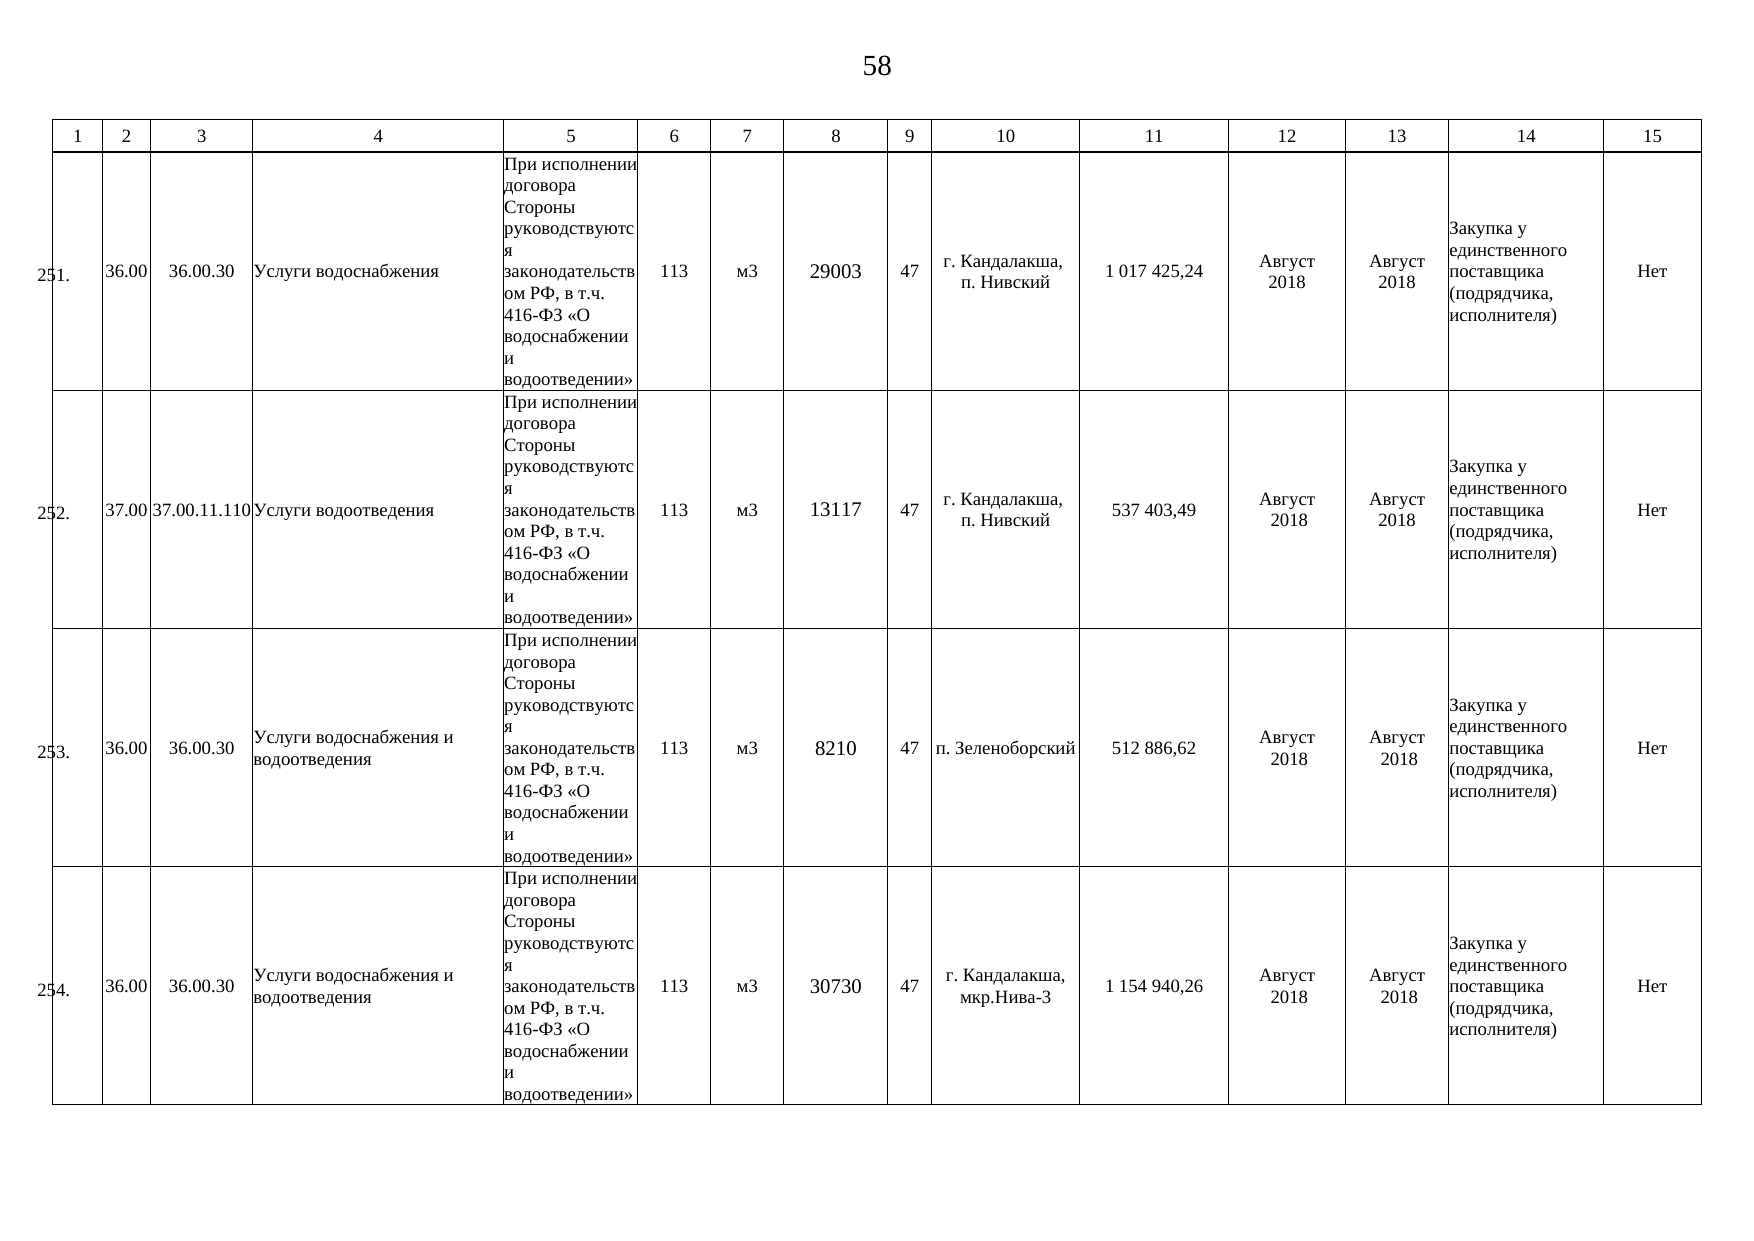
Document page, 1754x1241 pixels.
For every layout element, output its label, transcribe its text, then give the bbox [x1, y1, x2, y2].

table_header 3 [151, 120, 252, 151]
table_header 5 [504, 120, 637, 151]
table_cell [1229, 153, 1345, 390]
table_header 6 [638, 120, 710, 151]
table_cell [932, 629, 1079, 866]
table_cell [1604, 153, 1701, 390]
table_header 12 [1229, 120, 1345, 151]
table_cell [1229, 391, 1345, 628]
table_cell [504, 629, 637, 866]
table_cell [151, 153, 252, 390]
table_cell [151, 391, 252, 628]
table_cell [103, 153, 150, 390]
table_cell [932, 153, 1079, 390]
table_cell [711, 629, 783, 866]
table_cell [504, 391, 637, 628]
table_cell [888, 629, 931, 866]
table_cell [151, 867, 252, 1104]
table_header 2 [103, 120, 150, 151]
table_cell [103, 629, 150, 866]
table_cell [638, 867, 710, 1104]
table_header 9 [888, 120, 931, 151]
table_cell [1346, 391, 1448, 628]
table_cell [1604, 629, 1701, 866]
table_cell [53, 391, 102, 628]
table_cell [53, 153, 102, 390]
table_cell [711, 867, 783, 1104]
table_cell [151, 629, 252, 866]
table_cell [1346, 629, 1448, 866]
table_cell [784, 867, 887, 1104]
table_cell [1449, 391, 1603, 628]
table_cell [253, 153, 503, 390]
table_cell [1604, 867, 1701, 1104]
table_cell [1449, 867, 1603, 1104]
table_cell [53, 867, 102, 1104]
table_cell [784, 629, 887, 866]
table_header 8 [784, 120, 887, 151]
table_header 1 [53, 120, 102, 151]
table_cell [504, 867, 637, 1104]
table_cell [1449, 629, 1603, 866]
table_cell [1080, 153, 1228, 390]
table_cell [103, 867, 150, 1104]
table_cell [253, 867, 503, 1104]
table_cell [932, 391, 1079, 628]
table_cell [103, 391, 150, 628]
table_header 7 [711, 120, 783, 151]
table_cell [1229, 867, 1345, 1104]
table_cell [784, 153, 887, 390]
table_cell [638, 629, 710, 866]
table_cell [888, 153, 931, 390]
table_header 13 [1346, 120, 1448, 151]
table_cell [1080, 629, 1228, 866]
table_header 15 [1604, 120, 1701, 151]
table_header 10 [932, 120, 1079, 151]
table_header 14 [1449, 120, 1603, 151]
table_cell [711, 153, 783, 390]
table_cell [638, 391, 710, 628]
table_header 11 [1080, 120, 1228, 151]
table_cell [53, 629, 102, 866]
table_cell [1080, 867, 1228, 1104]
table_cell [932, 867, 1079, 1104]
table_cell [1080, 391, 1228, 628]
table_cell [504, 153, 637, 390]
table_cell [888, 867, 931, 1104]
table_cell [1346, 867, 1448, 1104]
table_header 4 [253, 120, 503, 151]
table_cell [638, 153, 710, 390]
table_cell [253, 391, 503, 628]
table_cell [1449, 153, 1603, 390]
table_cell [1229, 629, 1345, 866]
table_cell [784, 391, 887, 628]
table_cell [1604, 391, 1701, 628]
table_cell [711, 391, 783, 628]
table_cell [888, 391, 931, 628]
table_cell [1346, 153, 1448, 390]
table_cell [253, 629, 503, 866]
